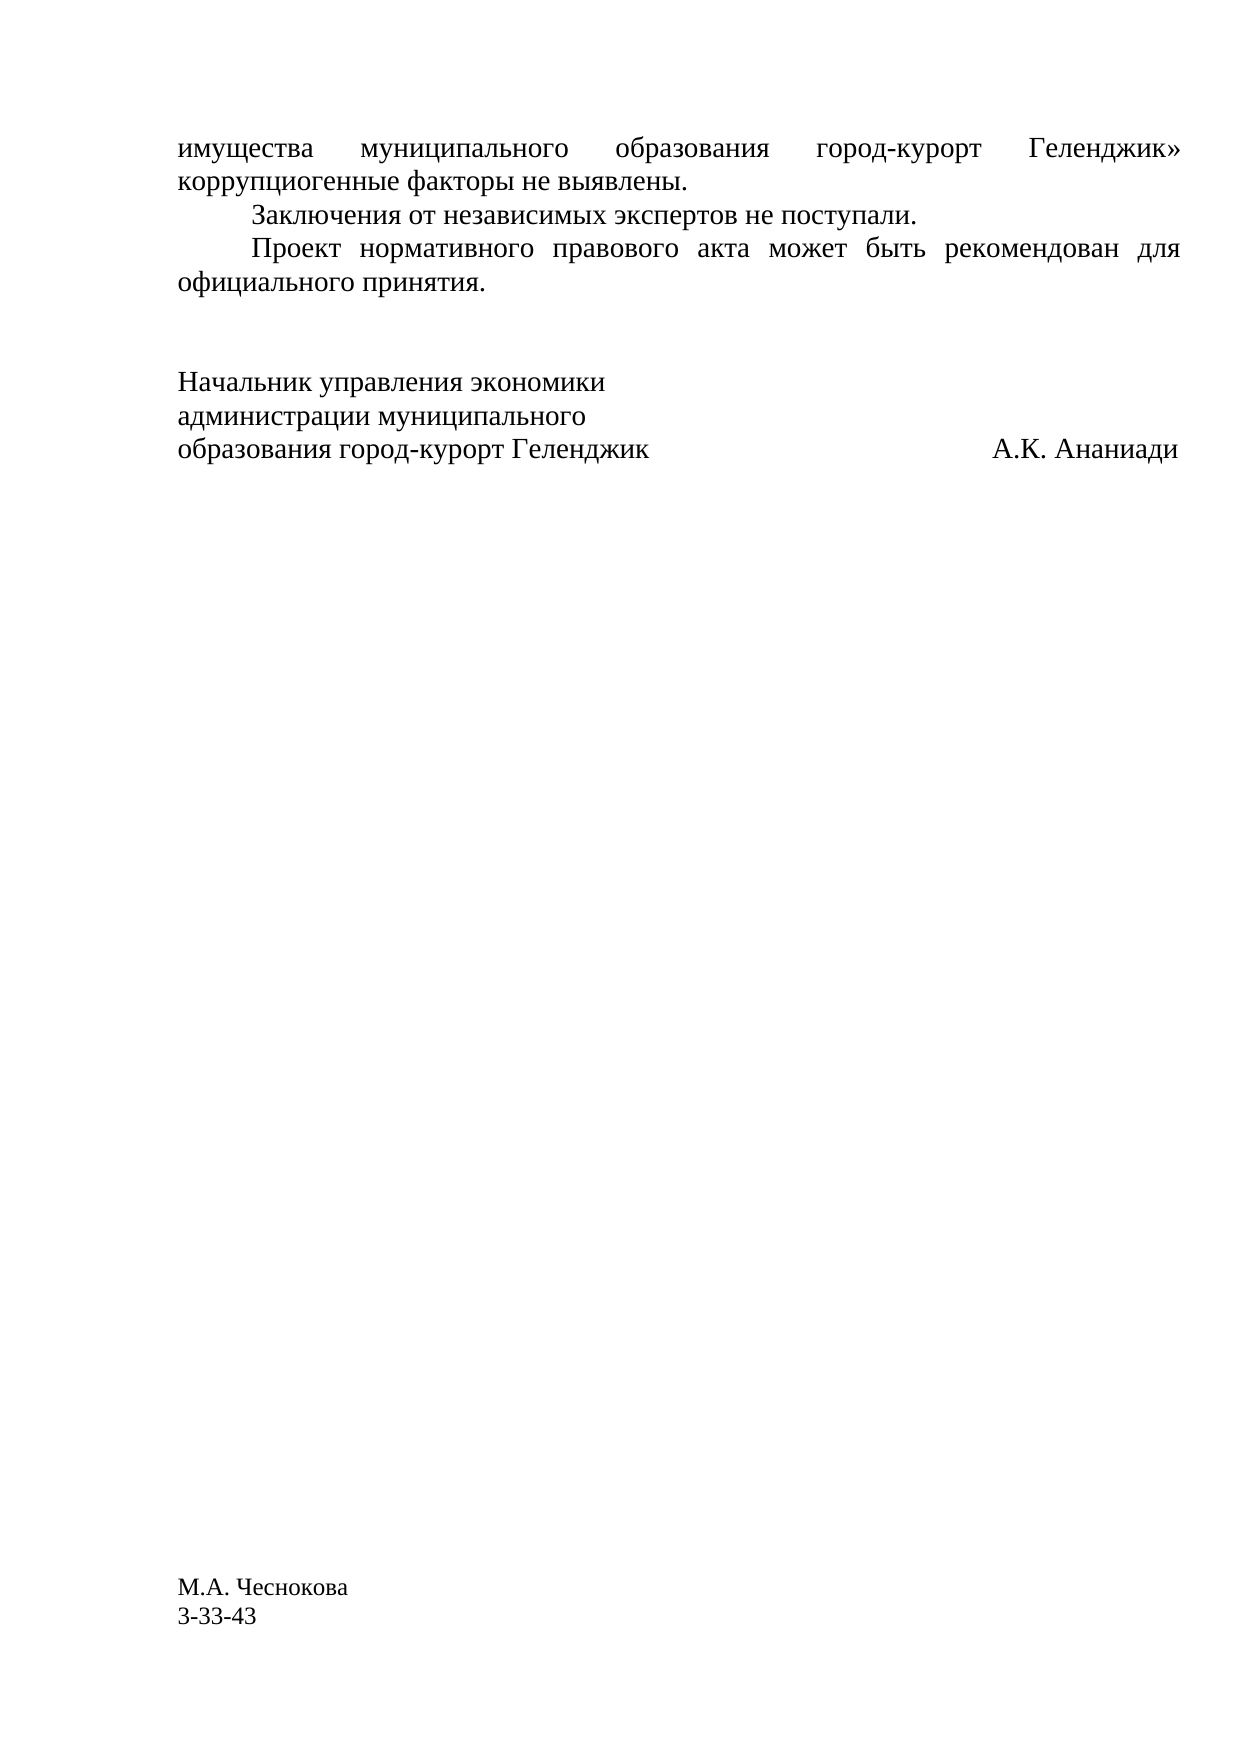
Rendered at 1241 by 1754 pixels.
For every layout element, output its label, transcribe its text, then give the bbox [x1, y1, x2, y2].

text Начальник управления экономики [177, 364, 1181, 398]
text Проект нормативного правового акта может быть рекомендован для официального принятия. [177, 230, 1181, 297]
text образования город-курорт Геленджик А.К. Ананиади [177, 432, 1181, 465]
text администрации муниципального [177, 398, 1181, 432]
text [177, 130, 1181, 197]
text М.А. Чеснокова [177, 1572, 1181, 1601]
text Заключения от независимых экспертов не поступали. [177, 197, 1181, 230]
text 3-33-43 [177, 1601, 1181, 1629]
